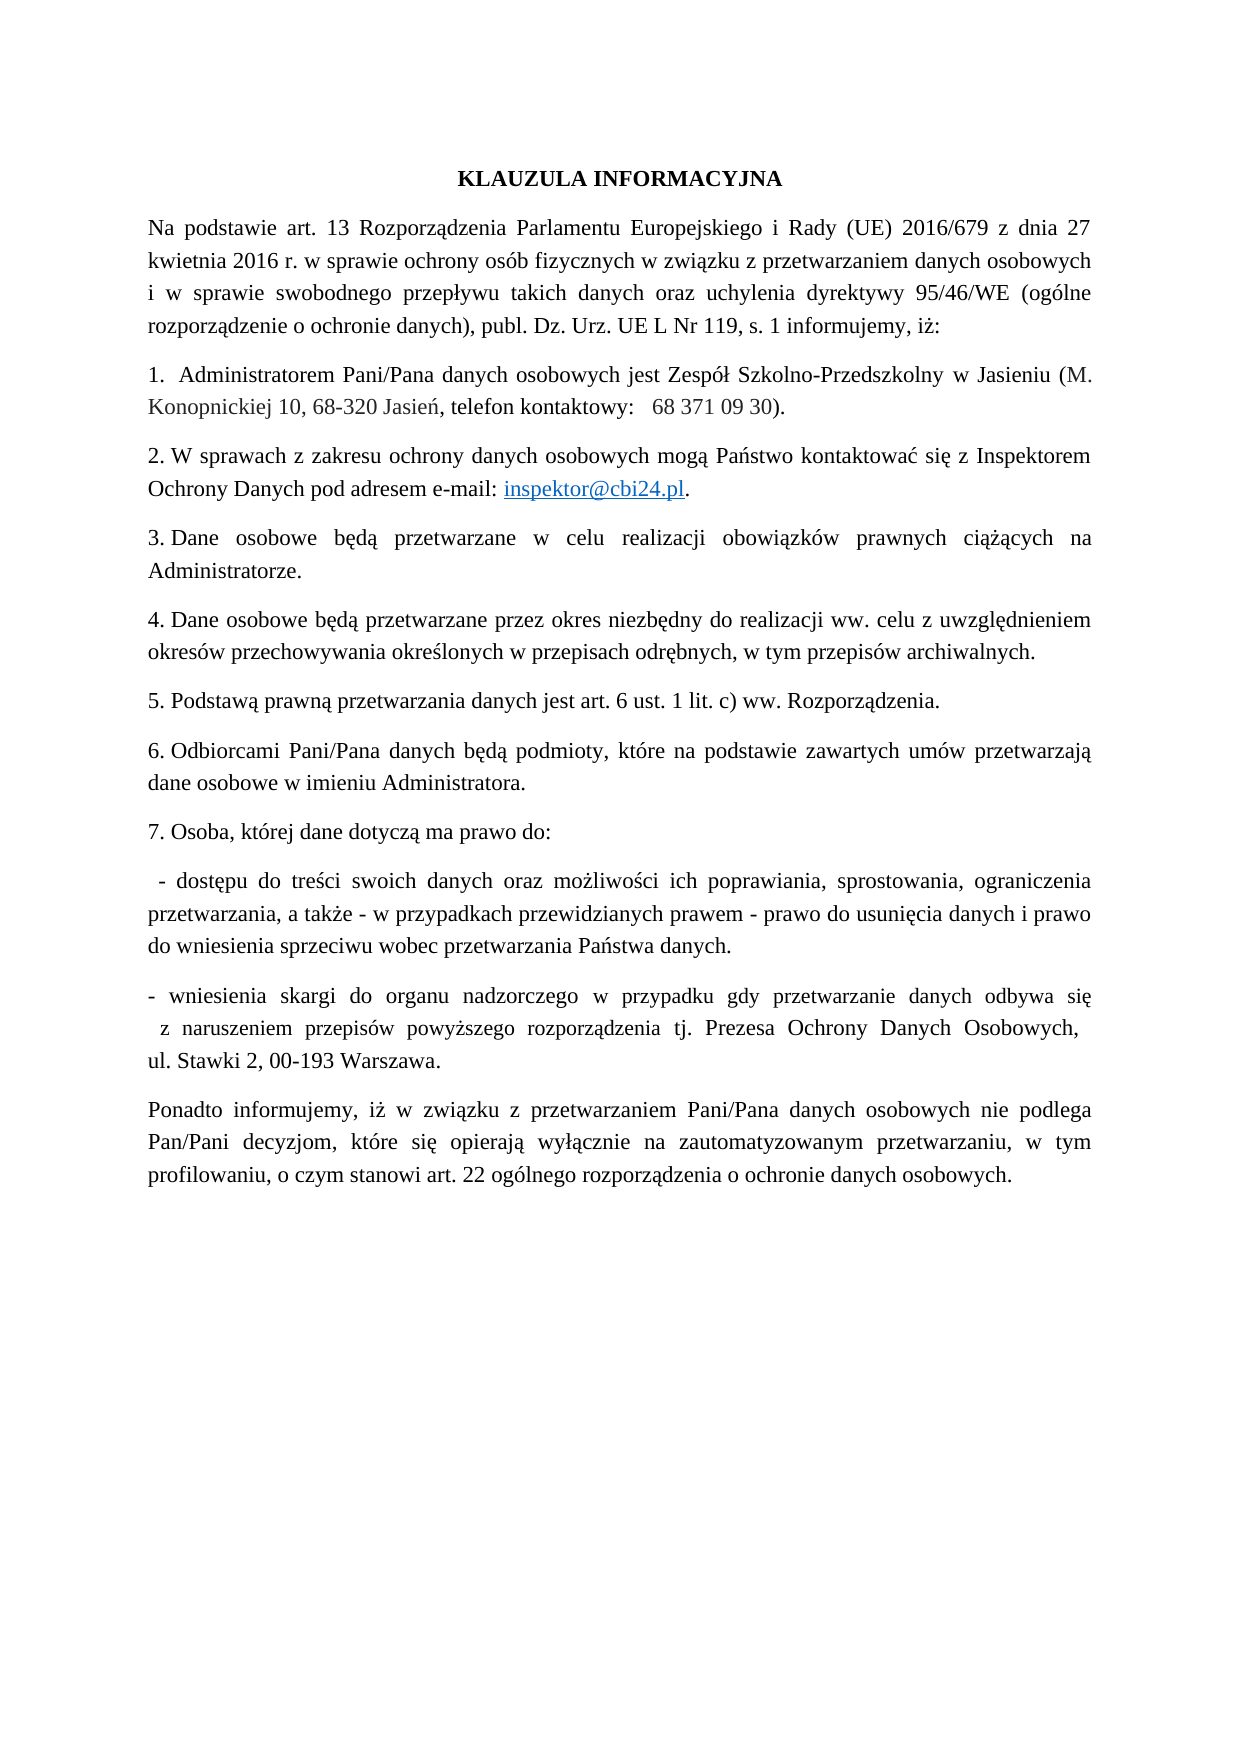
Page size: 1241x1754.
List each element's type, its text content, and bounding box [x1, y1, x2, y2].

list Dane osobowe będą przetwarzane przez okres niezbędny do realizacji ww. celu z uwzględnieniem okresów przechowywania określonych w przepisach odrębnych, w tym przepisów archiwalnych. [148, 603, 1093, 668]
text Na podstawie art. 13 Rozporządzenia Parlamentu Europejskiego i Rady (UE) 2016/679 z dnia 27 kwietnia 2016 r. w sprawie ochrony osób fizycznych w związku z przetwarzaniem danych osobowych i w sprawie swobodnego przepływu takich danych oraz uchylenia dyrektywy 95/46/WE (ogólne rozporządzenie o ochronie danych), publ. Dz. Urz. UE L Nr 119, s. 1 informujemy, iż: [148, 211, 1093, 341]
list W sprawach z zakresu ochrony danych osobowych mogą Państwo kontaktować się z Inspektorem Ochrony Danych pod adresem e-mail: inspektor@cbi24.pl. [148, 439, 1093, 504]
text Ponadto informujemy, iż w związku z przetwarzaniem Pani/Pana danych osobowych nie podlega Pan/Pani decyzjom, które się opierają wyłącznie na zautomatyzowanym przetwarzaniu, w tym profilowaniu, o czym stanowi art. 22 ogólnego rozporządzenia o ochronie danych osobowych. [148, 1093, 1093, 1190]
text - wniesienia skargi do organu nadzorczego w przypadku gdy przetwarzanie danych odbywa się z naruszeniem przepisów powyższego rozporządzenia tj. Prezesa Ochrony Danych Osobowych, ul. Stawki 2, 00-193 Warszawa. [148, 979, 1093, 1076]
text - dostępu do treści swoich danych oraz możliwości ich poprawiania, sprostowania, ograniczenia przetwarzania, a także - w przypadkach przewidzianych prawem - prawo do usunięcia danych i prawo do wniesienia sprzeciwu wobec przetwarzania Państwa danych. [148, 864, 1093, 962]
list Odbiorcami Pani/Pana danych będą podmioty, które na podstawie zawartych umów przetwarzają dane osobowe w imieniu Administratora. [148, 734, 1093, 799]
list Osoba, której dane dotyczą ma prawo do: [148, 815, 1093, 848]
list Podstawą prawną przetwarzania danych jest art. 6 ust. 1 lit. c) ww. Rozporządzenia. [148, 684, 1093, 717]
list Dane osobowe będą przetwarzane w celu realizacji obowiązków prawnych ciążących na Administratorze. [148, 521, 1093, 586]
text KLAUZULA INFORMACYJNA [148, 162, 1093, 194]
list Administratorem Pani/Pana danych osobowych jest Zespół Szkolno-Przedszkolny w Jasieniu (M. Konopnickiej 10, 68-320 Jasień, telefon kontaktowy: 68 371 09 30). [148, 358, 1093, 423]
